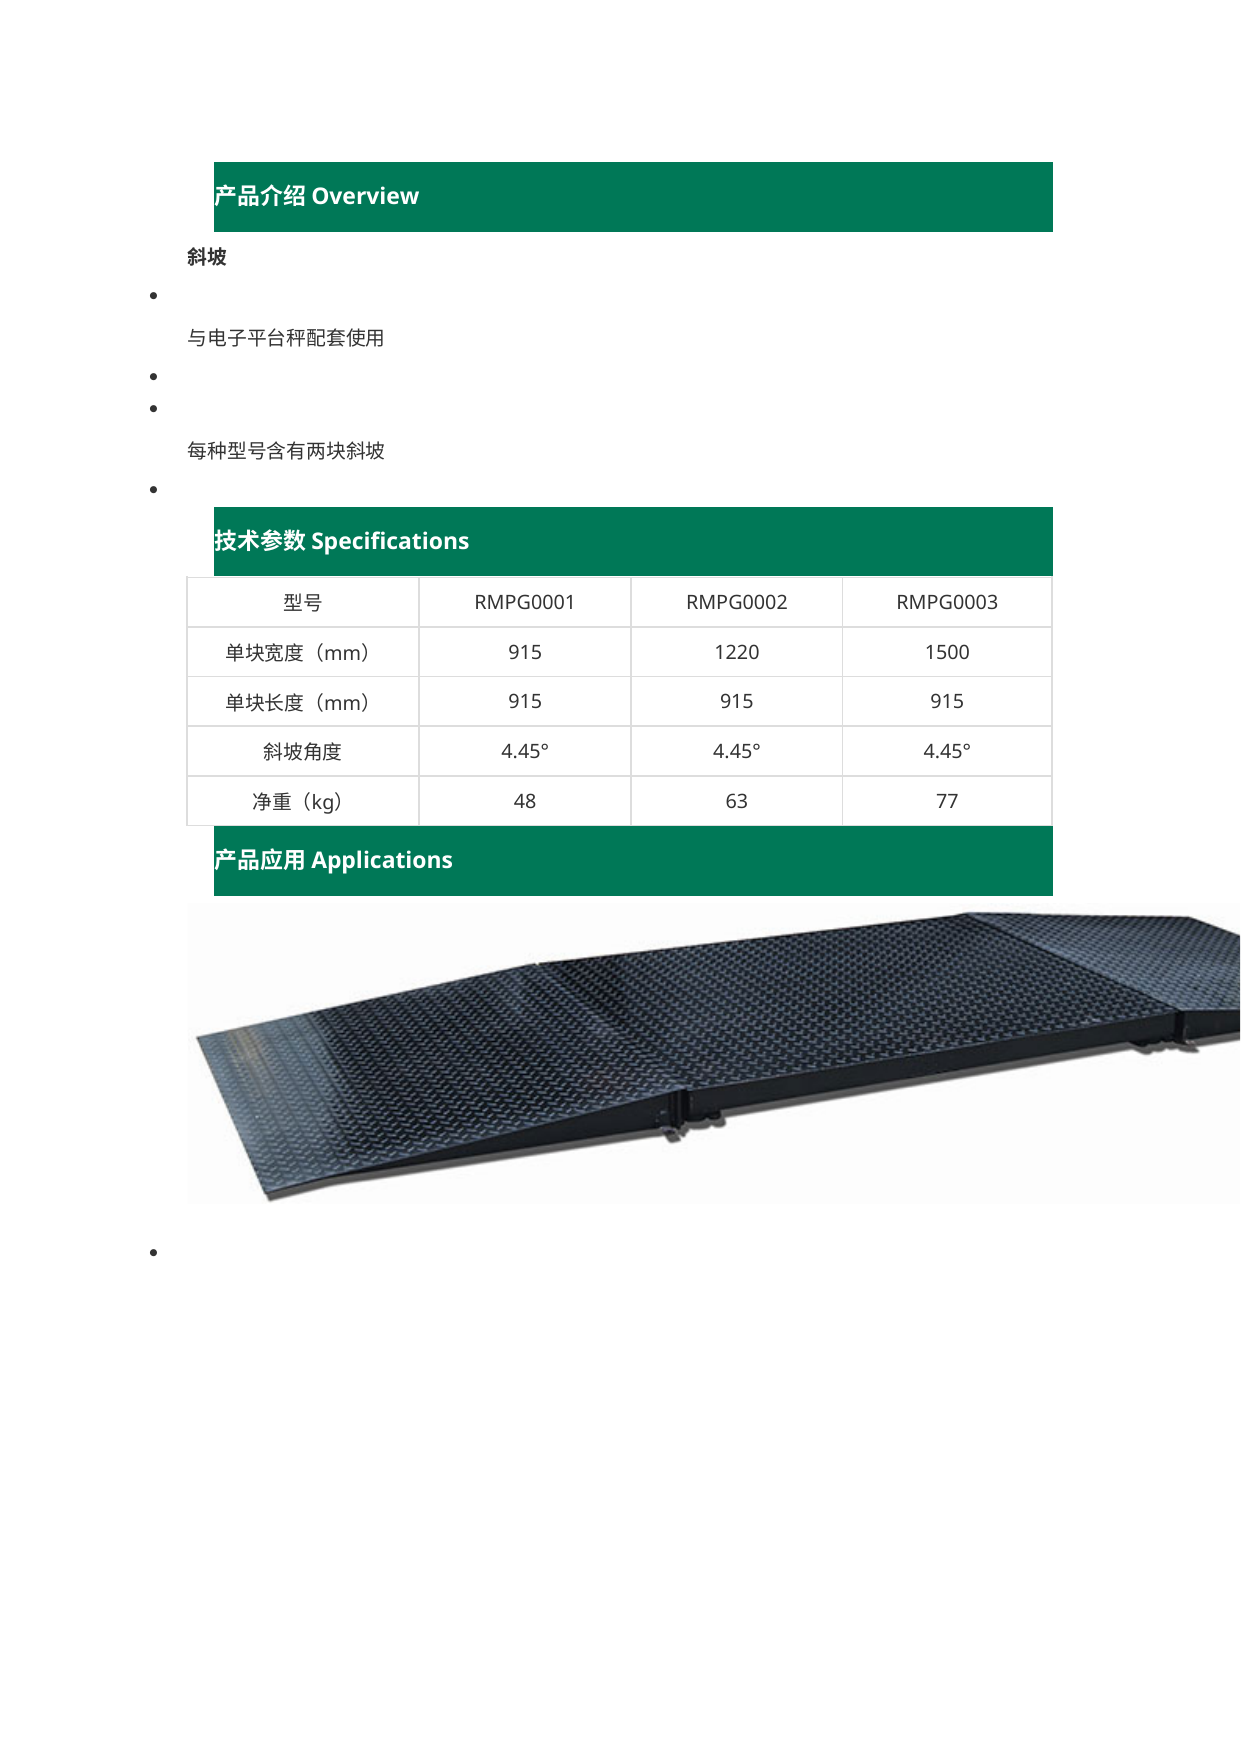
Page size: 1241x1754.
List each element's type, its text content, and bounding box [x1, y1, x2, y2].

table_header RMPG0002 [632, 578, 842, 626]
text 斜坡 [187, 239, 1053, 272]
table_cell 915 [632, 677, 842, 725]
table_cell 4.45° [843, 727, 1051, 775]
text 产品应用 Applications [214, 826, 1053, 891]
table_header 型号 [188, 578, 418, 626]
table_cell 915 [420, 628, 630, 676]
table_header RMPG0003 [843, 578, 1051, 626]
table_cell 48 [420, 777, 630, 825]
table_cell 63 [632, 777, 842, 825]
table_cell 1500 [843, 628, 1051, 676]
table_cell 4.45° [632, 727, 842, 775]
text 技术参数 Specifications [214, 507, 1053, 572]
picture [187, 903, 1241, 1204]
table_cell 77 [843, 777, 1051, 825]
table_cell 915 [843, 677, 1051, 725]
table_cell 单块长度（mm） [188, 677, 418, 725]
table_cell 净重（kg） [188, 777, 418, 825]
table_header RMPG0001 [420, 578, 630, 626]
text 每种型号含有两块斜坡 [187, 434, 1053, 466]
table_cell 斜坡角度 [188, 727, 418, 775]
table_cell 1220 [632, 628, 842, 676]
table_cell 4.45° [420, 727, 630, 775]
text 产品介绍 Overview [214, 162, 1053, 227]
text 与电子平台秤配套使用 [187, 320, 1053, 353]
table_cell 单块宽度（mm） [188, 628, 418, 676]
table_cell 915 [420, 677, 630, 725]
